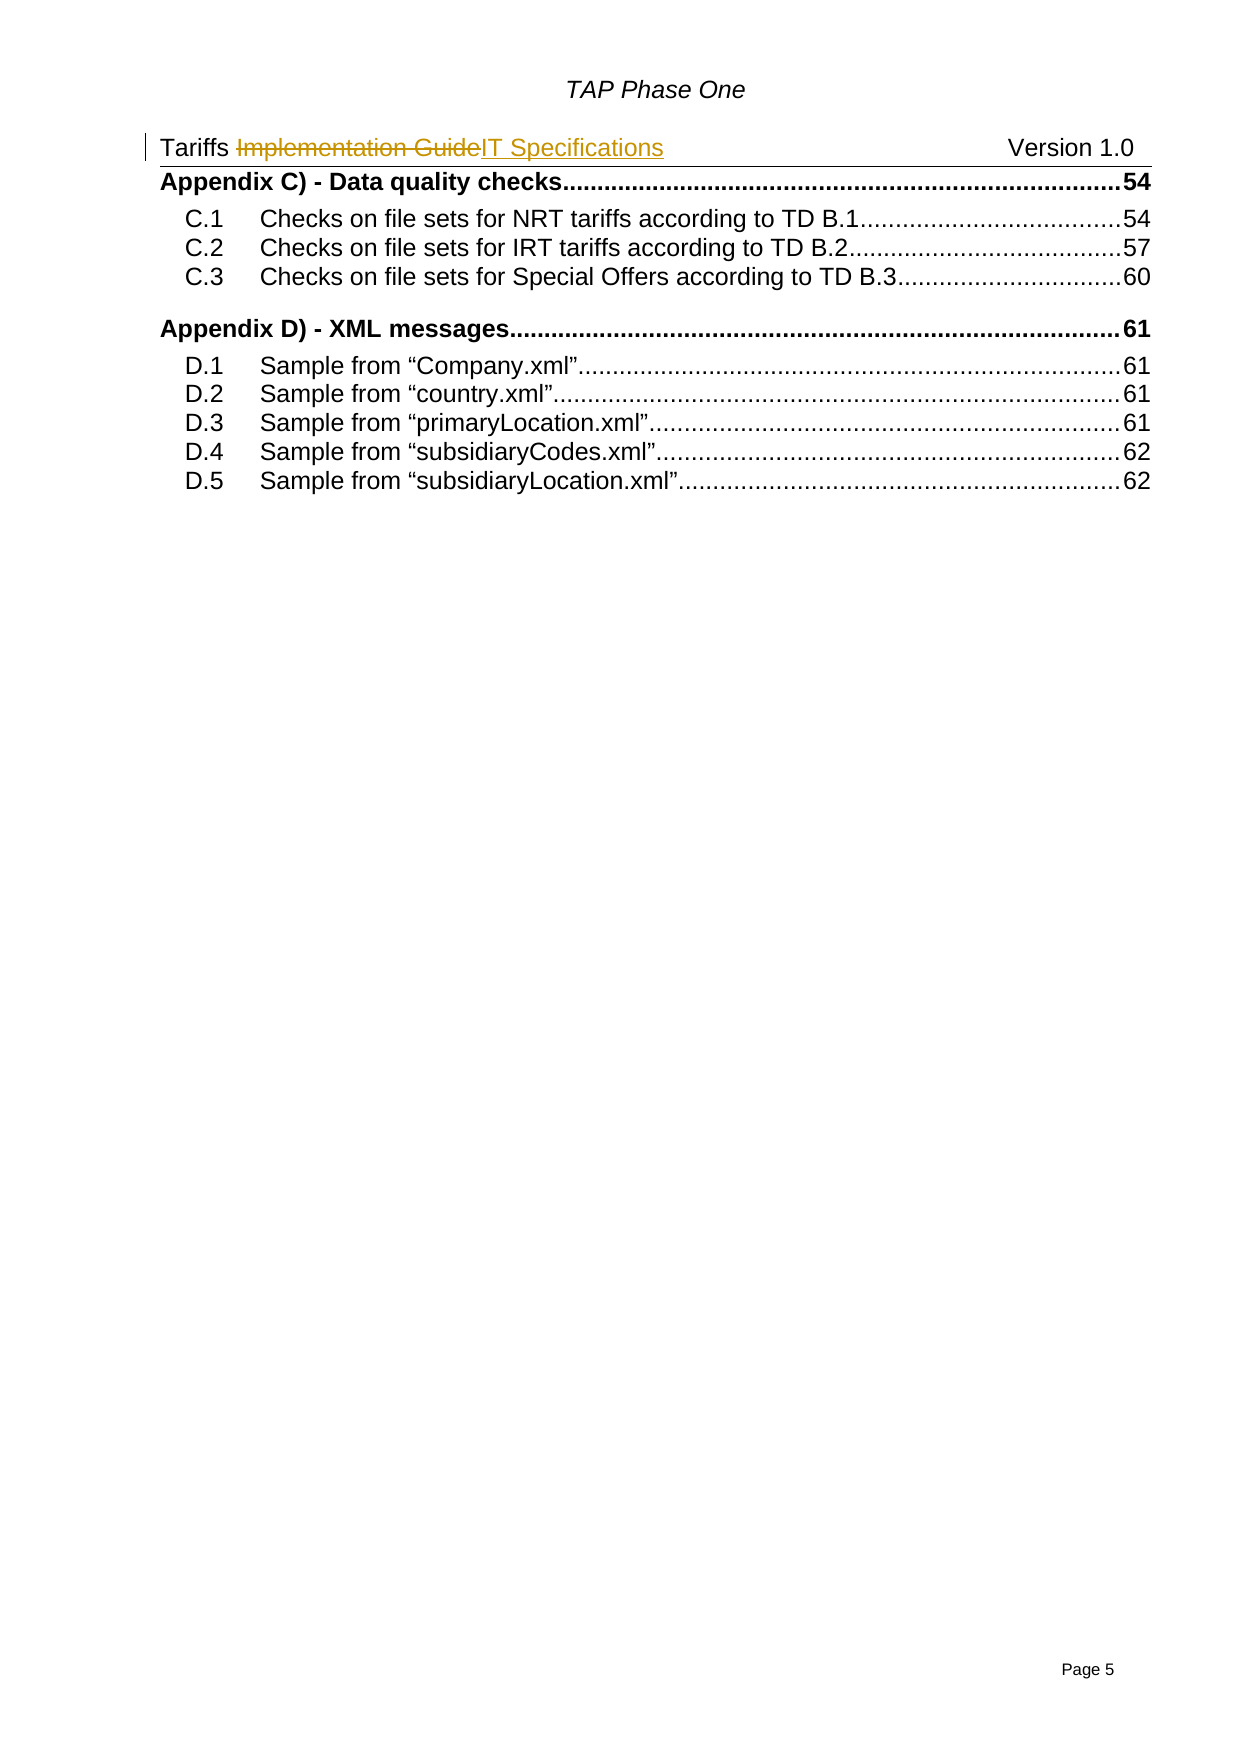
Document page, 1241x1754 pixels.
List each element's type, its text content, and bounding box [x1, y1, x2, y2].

text D.4 Sample from “subsidiaryCodes.xml” 62 [184, 437, 1152, 466]
text C.3 Checks on file sets for Special Offers according to TD B.3 60 [184, 262, 1152, 291]
text Appendix D) - XML messages 61 [159, 313, 1152, 342]
text D.1 Sample from “Company.xml” 61 [184, 351, 1152, 379]
text D.2 Sample from “country.xml” 61 [184, 379, 1152, 408]
text D.3 Sample from “primaryLocation.xml” 61 [184, 408, 1152, 437]
text D.5 Sample from “subsidiaryLocation.xml” 62 [184, 466, 1152, 494]
text Appendix C) - Data quality checks 54 [159, 167, 1152, 196]
text C.1 Checks on file sets for NRT tariffs according to TD B.1 54 [184, 204, 1152, 233]
text C.2 Checks on file sets for IRT tariffs according to TD B.2 57 [184, 233, 1152, 262]
